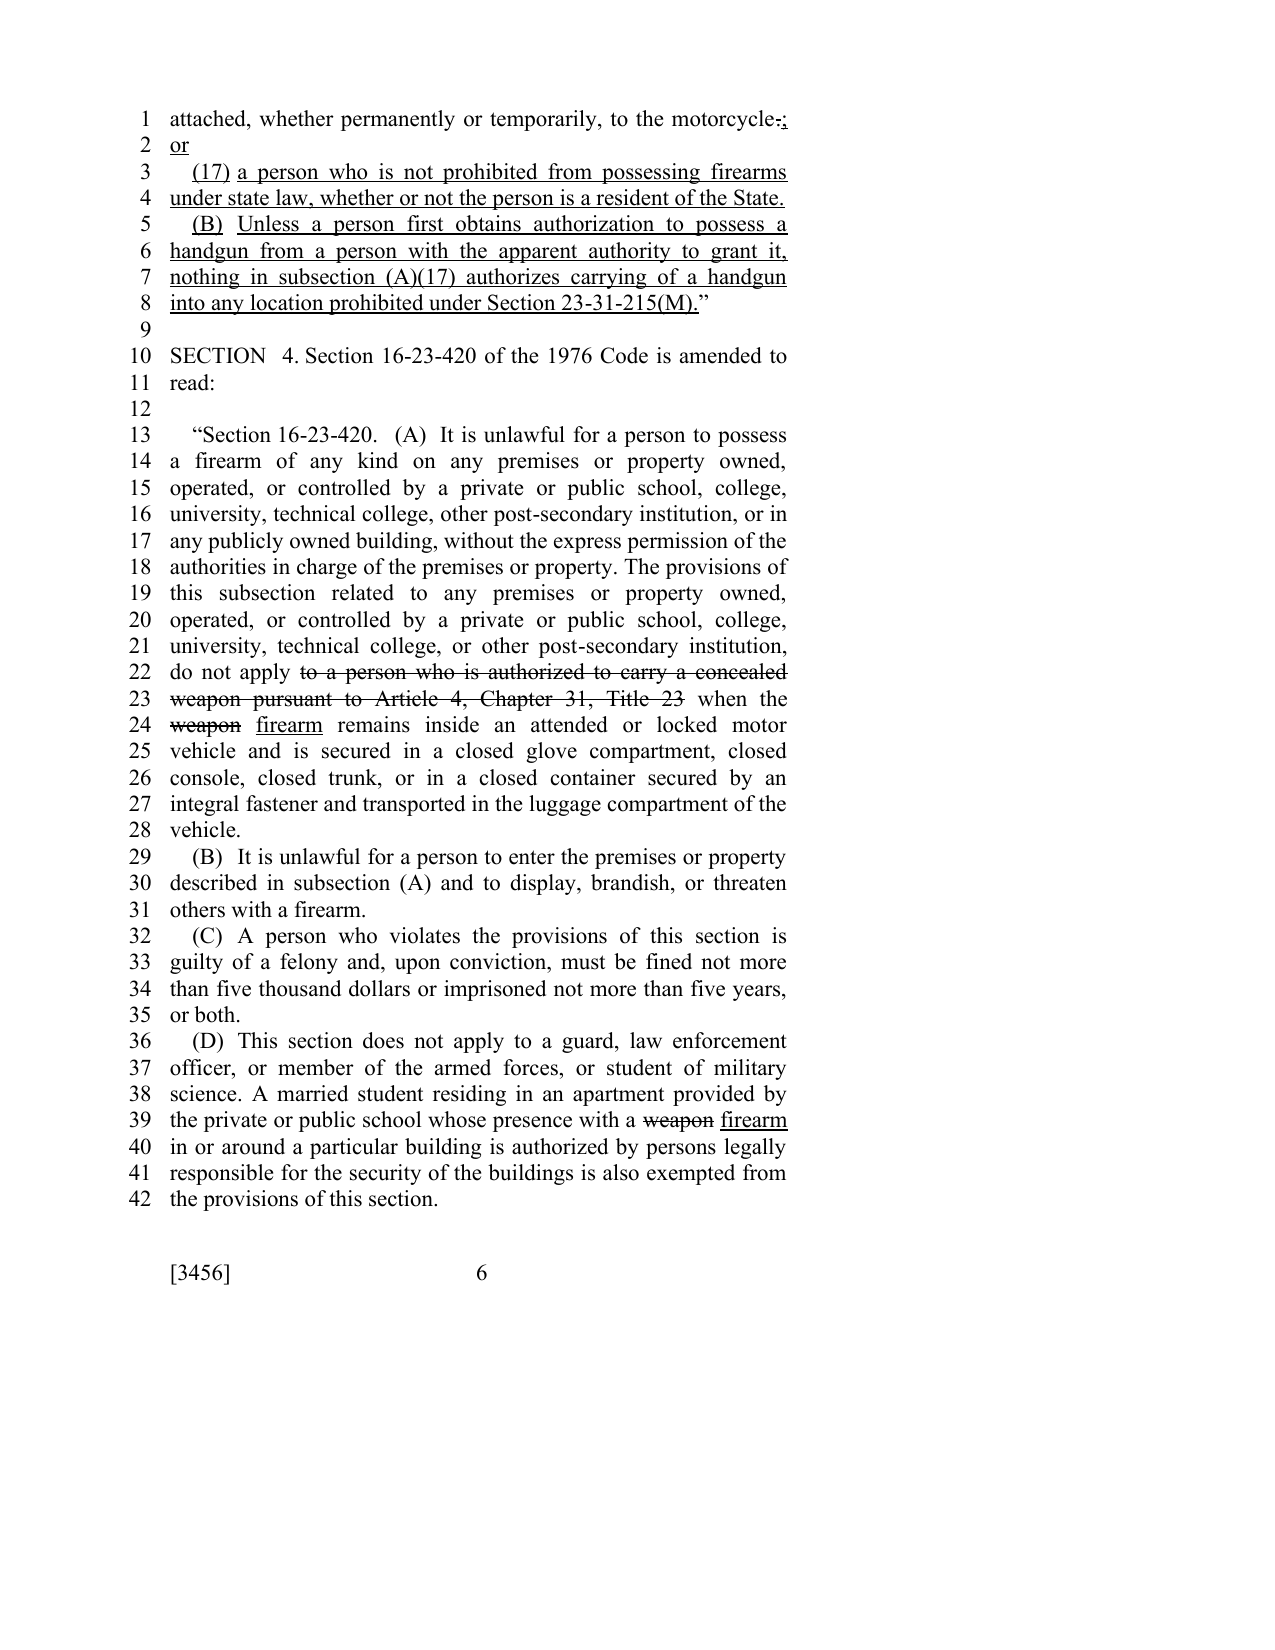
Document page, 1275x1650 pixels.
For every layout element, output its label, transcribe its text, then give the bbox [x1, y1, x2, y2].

text “Section 16-23-420. (A) It is unlawful for a person to possess a firearm of any kind on any premises or property owned, operated, or controlled by a private or public school, college, university, technical college, other post-secondary institution, or in any publicly owned building, without the express permission of the authorities in charge of the premises or property. The provisions of this subsection related to any premises or property owned, operated, or controlled by a private or public school, college, university, technical college, or other post-secondary institution, do not apply to a person who is authorized to carry a concealed weapon pursuant to Article 4, Chapter 31, Title 23 when the weapon firearm remains inside an attended or locked motor vehicle and is secured in a closed glove compartment, closed console, closed trunk, or in a closed container secured by an integral fastener and transported in the luggage compartment of the vehicle. [169, 421, 787, 843]
text (D) This section does not apply to a guard, law enforcement officer, or member of the armed forces, or student of military science. A married student residing in an apartment provided by the private or public school whose presence with a weapon firearm in or around a particular building is authorized by persons legally responsible for the security of the buildings is also exempted from the provisions of this section. [169, 1027, 787, 1212]
text (B) Unless a person first obtains authorization to possess a handgun from a person with the apparent authority to grant it, nothing in subsection (A)(17) authorizes carrying of a handgun into any location prohibited under Section 23-31-215(M).” [169, 261, 787, 286]
text (C) A person who violates the provisions of this section is guilty of a felony and, upon conviction, must be fined not more than five thousand dollars or imprisoned not more than five years, or both. [169, 922, 787, 1027]
text (B) Unless a person first obtains authorization to possess a handgun from a person with the apparent authority to grant it, nothing in subsection (A)(17) authorizes carrying of a handgun into any location prohibited under Section 23-31-215(M).” [169, 210, 787, 260]
text (B) It is unlawful for a person to enter the premises or property described in subsection (A) and to display, brandish, or threaten others with a firearm. [169, 843, 787, 922]
text (B) Unless a person first obtains authorization to possess a handgun from a person with the apparent authority to grant it, nothing in subsection (A)(17) authorizes carrying of a handgun into any location prohibited under Section 23-31-215(M).” [169, 287, 787, 316]
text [169, 105, 787, 158]
text SECTION 4. Section 16-23-420 of the 1976 Code is amended to read: [169, 342, 787, 395]
text (17) a person who is not prohibited from possessing firearms under state law, whether or not the person is a resident of the State. [169, 158, 787, 210]
